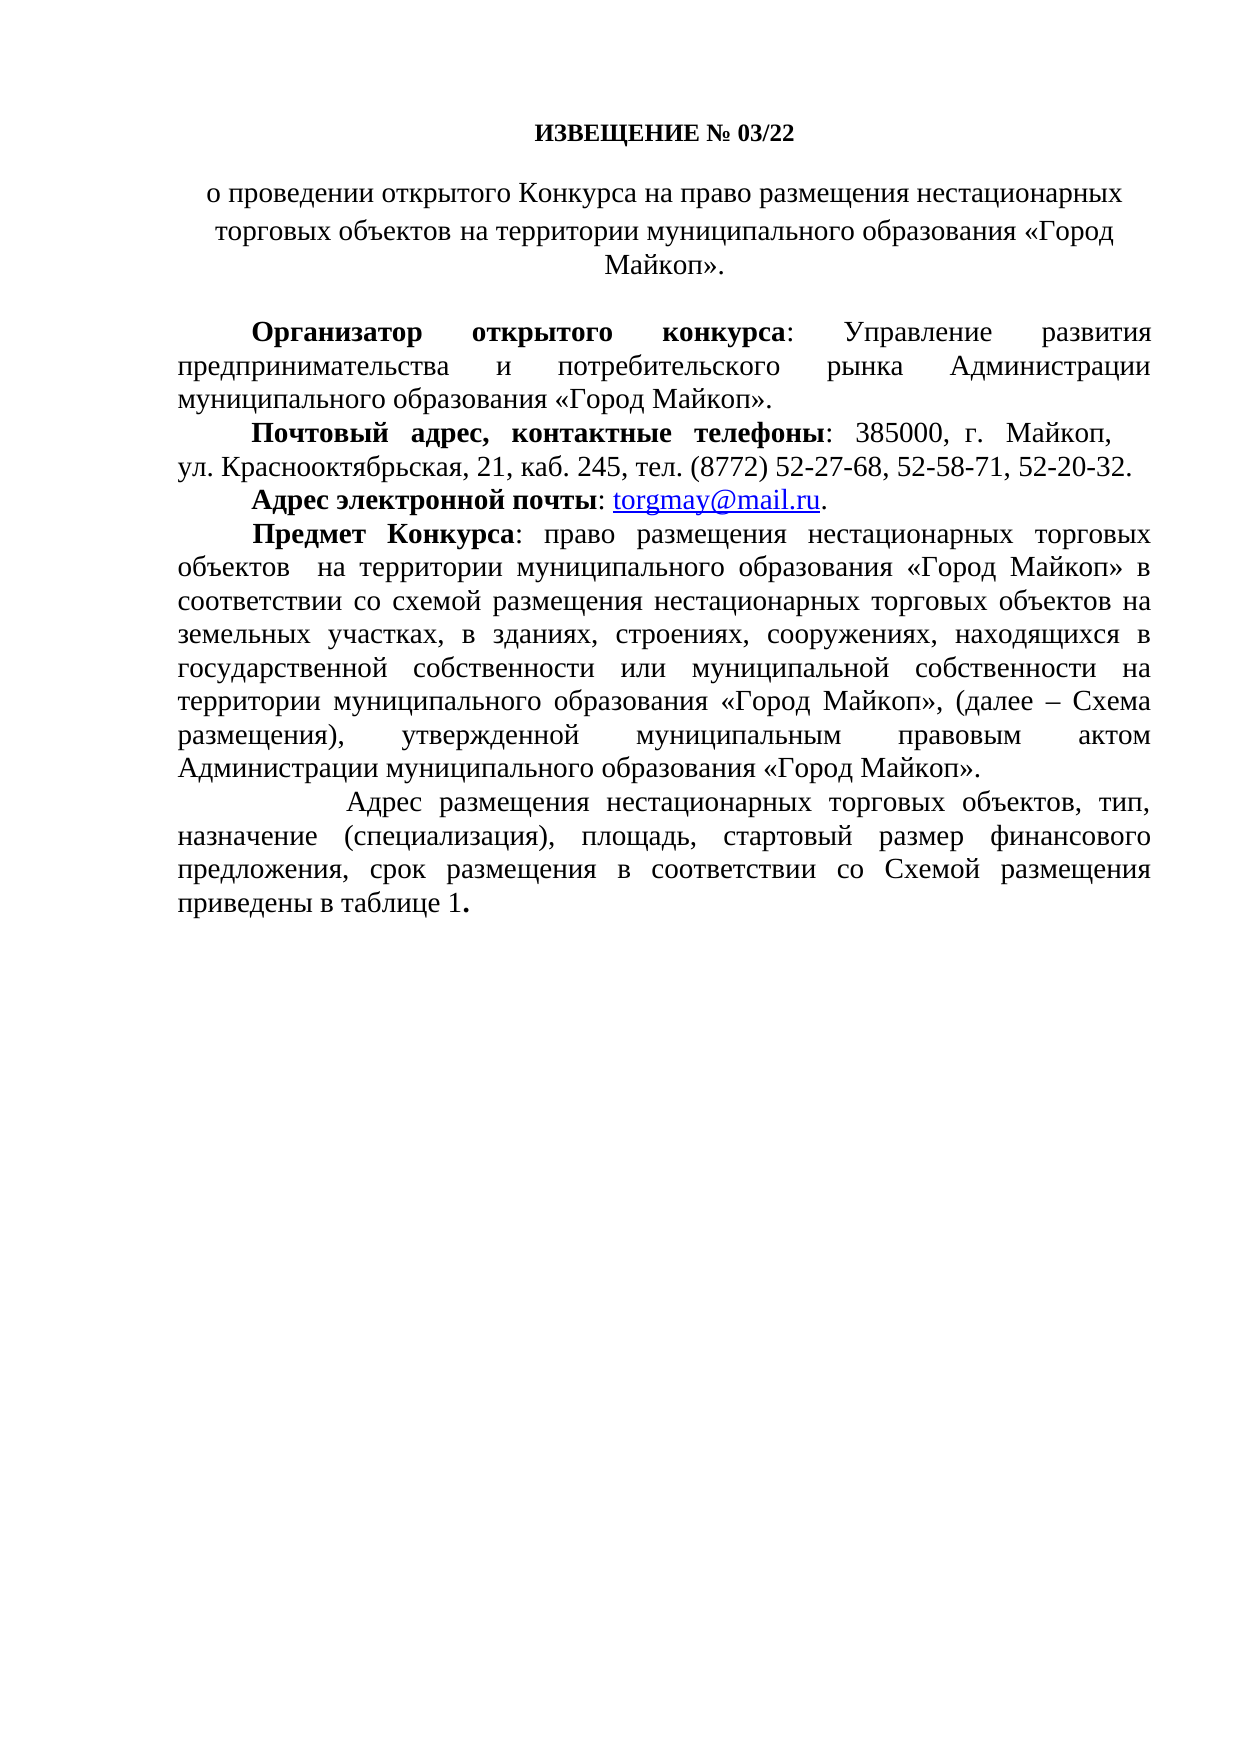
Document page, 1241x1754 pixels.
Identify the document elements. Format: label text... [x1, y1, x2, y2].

text Организатор открытого конкурса: Управление развития предпринимательства и потребительского рынка Администрации муниципального образования «Город Майкоп». [177, 314, 1152, 415]
text ул. Краснооктябрьская, 21, каб. 245, тел. (8772) 52-27-68, 52-58-71, 52-20-32. [177, 449, 1152, 482]
text о проведении открытого Конкурса на право размещения нестационарных торговых объектов на территории муниципального образования «Город Майкоп». [177, 176, 1152, 281]
text Предмет Конкурса: право размещения нестационарных торговых объектов на территории муниципального образования «Город Майкоп» в соответствии со схемой размещения нестационарных торговых объектов на земельных участках, в зданиях, строениях, сооружениях, находящихся в государственной собственности или муниципальной собственности на территории муниципального образования «Город Майкоп», (далее – Схема размещения), утвержденной муниципальным правовым актом Администрации муниципального образования «Город Майкоп». [177, 516, 1152, 784]
text Адрес размещения нестационарных торговых объектов, тип, назначение (специализация), площадь, стартовый размер финансового предложения, срок размещения в соответствии со Схемой размещения приведены в таблице 1. [177, 784, 1152, 918]
text ИЗВЕЩЕНИЕ № 03/22 [177, 118, 1152, 147]
text Почтовый адрес, контактные телефоны: 385000, г. Майкоп, [177, 415, 1152, 449]
text Адрес электронной почты: torgmay@mail.ru. [177, 482, 1152, 516]
